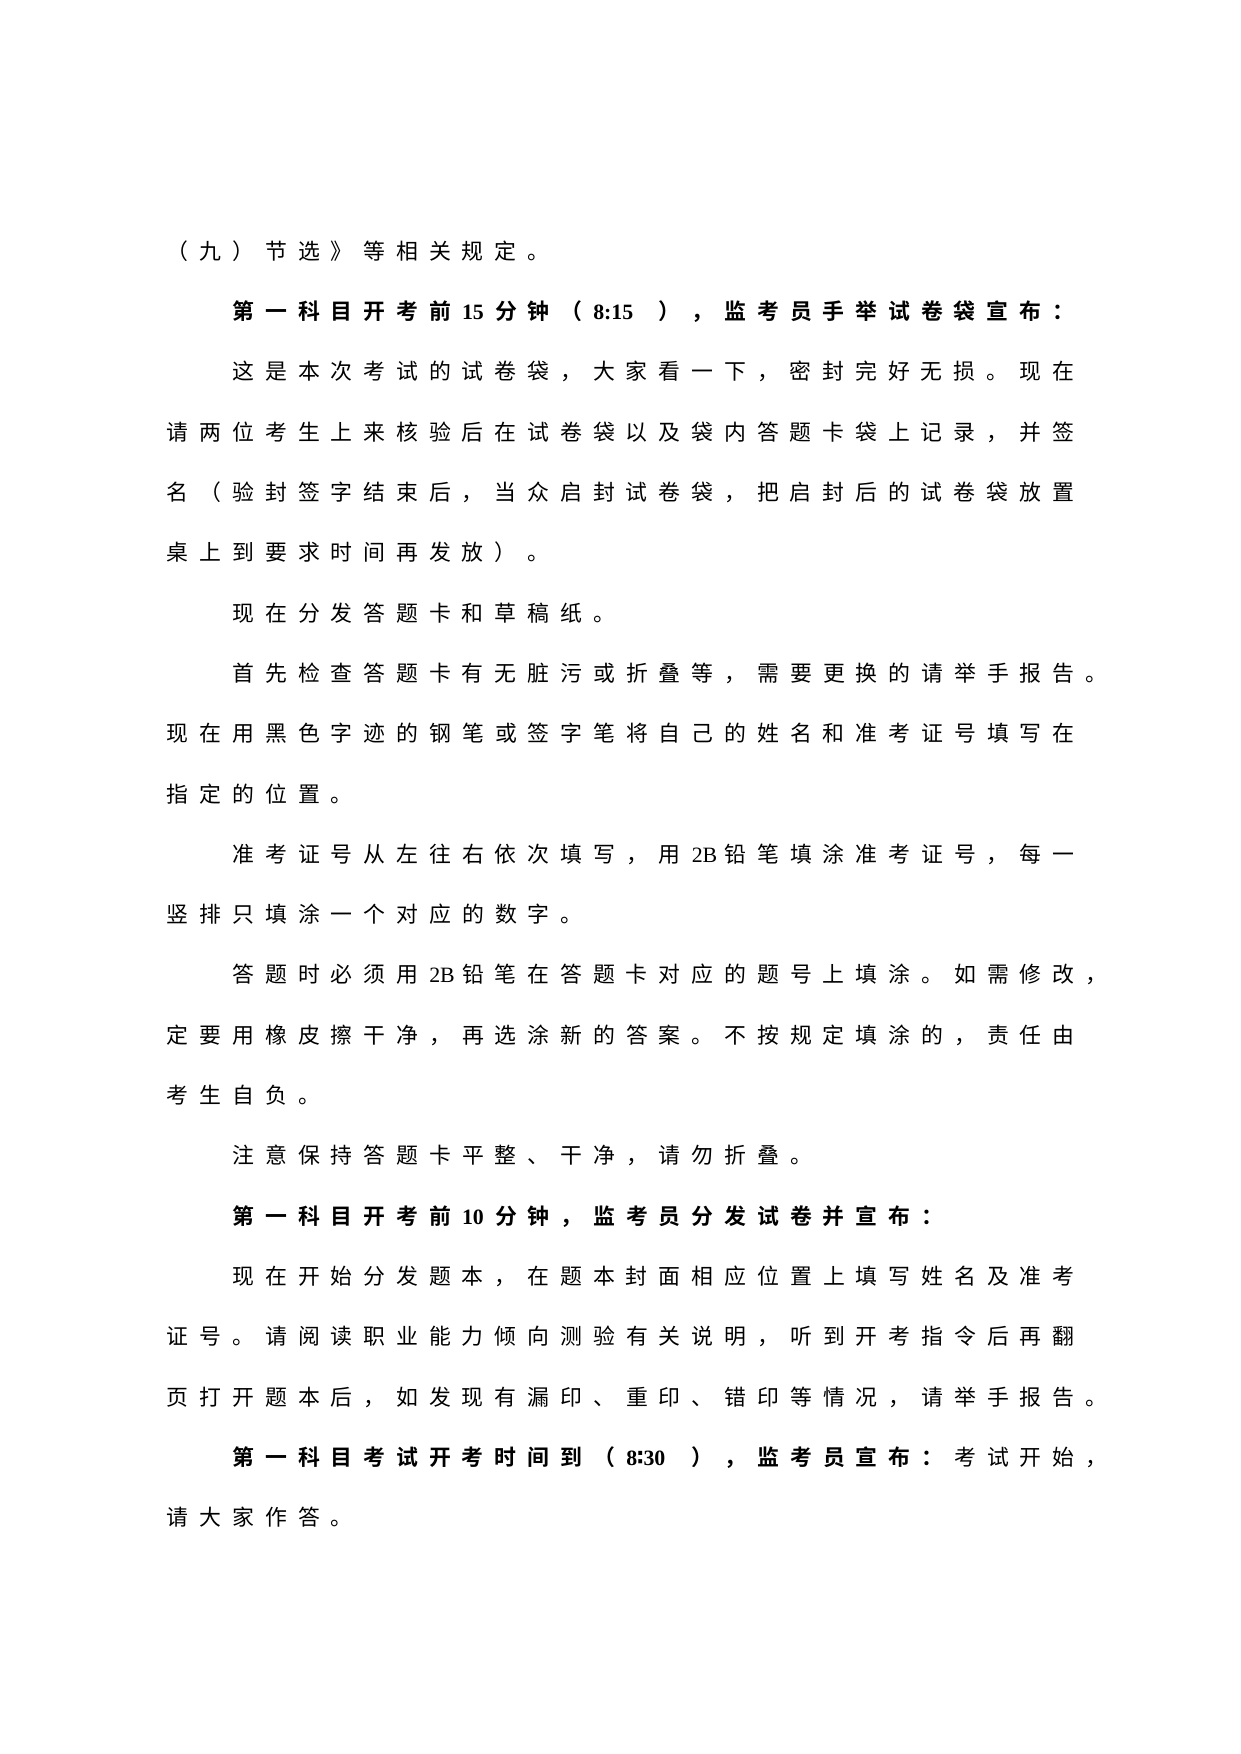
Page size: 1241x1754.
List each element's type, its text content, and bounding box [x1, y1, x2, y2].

text 注意保持答题卡平整、干净，请勿折叠。 [167, 1124, 1085, 1184]
text 准考证号从左往右依次填写，用2B铅笔填涂准考证号，每一竖排只填涂一个对应的数字。 [167, 823, 1085, 943]
text 这是本次考试的试卷袋，大家看一下，密封完好无损。现在请两位考生上来核验后在试卷袋以及袋内答题卡袋上记录，并签名（验封签字结束后，当众启封试卷袋，把启封后的试卷袋放置桌上到要求时间再发放）。 [167, 340, 1085, 581]
text 现在分发答题卡和草稿纸。 [167, 581, 1085, 642]
text 答题时必须用2B铅笔在答题卡对应的题号上填涂。如需修改，定要用橡皮擦干净，再选涂新的答案。不按规定填涂的，责任由考生自负。 [167, 943, 1085, 1124]
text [167, 219, 1085, 280]
text 第一科目考试开考时间到（8∶30），监考员宣布：考试开始，请大家作答。 [167, 1426, 1085, 1546]
text 首先检查答题卡有无脏污或折叠等，需要更换的请举手报告。现在用黑色字迹的钢笔或签字笔将自己的姓名和准考证号填写在指定的位置。 [167, 642, 1085, 823]
text 第一科目开考前10分钟，监考员分发试卷并宣布： [167, 1184, 1085, 1245]
text 现在开始分发题本，在题本封面相应位置上填写姓名及准考证号。请阅读职业能力倾向测验有关说明，听到开考指令后再翻页打开题本后，如发现有漏印、重印、错印等情况，请举手报告。 [167, 1245, 1085, 1426]
text 第一科目开考前15分钟（8:15），监考员手举试卷袋宣布： [167, 280, 1085, 340]
